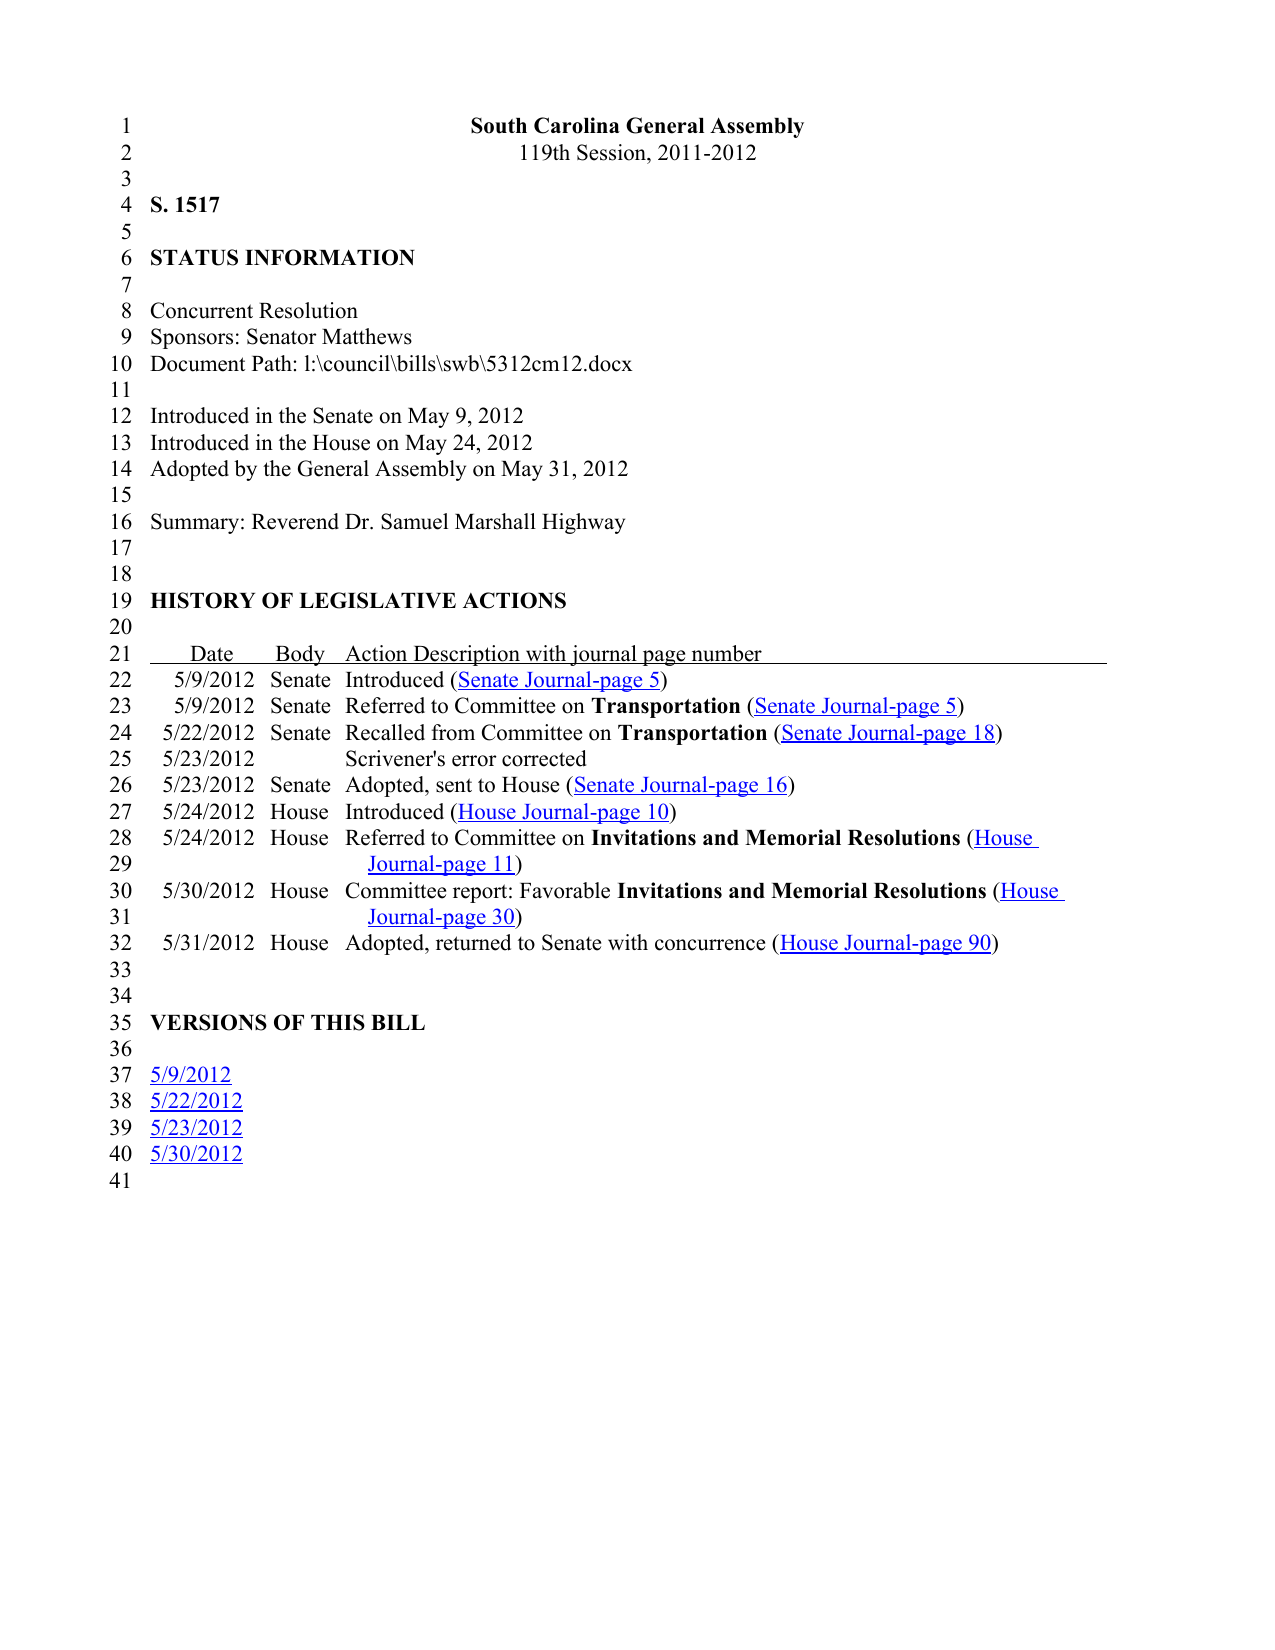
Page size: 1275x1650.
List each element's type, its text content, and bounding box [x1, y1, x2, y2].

text 5/22/2012 Senate Recalled from Committee on Transportation (Senate Journal-page 18) [150, 719, 1125, 745]
text Document Path: l:\council\bills\swb\5312cm12.docx [150, 350, 1125, 376]
text 5/23/2012 Senate Adopted, sent to House (Senate Journal-page 16) [150, 771, 1125, 798]
text Sponsors: Senator Matthews [150, 323, 1125, 350]
text S. 1517 [150, 192, 1125, 218]
text STATUS INFORMATION [150, 244, 1125, 271]
text 5/9/2012 [150, 1061, 1125, 1088]
text 5/22/2012 [150, 1088, 1125, 1114]
text HISTORY OF LEGISLATIVE ACTIONS [150, 587, 1125, 613]
text Introduced in the House on May 24, 2012 [150, 429, 1125, 455]
text 5/30/2012 House Committee report: Favorable Invitations and Memorial Resolutions (House Journal-page 30) [150, 877, 1125, 929]
text 5/24/2012 House Referred to Committee on Invitations and Memorial Resolutions (House Journal-page 11) [150, 824, 1125, 877]
text South Carolina General Assembly [150, 112, 1125, 139]
text 5/30/2012 [150, 1140, 1125, 1167]
text 5/23/2012 [150, 1114, 1125, 1140]
text 119th Session, 2011-2012 [150, 139, 1125, 165]
text Date Body Action Description with journal page number [150, 639, 1125, 666]
text 5/23/2012 Scrivener's error corrected [150, 745, 1125, 771]
text 5/31/2012 House Adopted, returned to Senate with concurrence (House Journal-page 90) [150, 929, 1125, 956]
text 5/24/2012 House Introduced (House Journal-page 10) [150, 798, 1125, 824]
text VERSIONS OF THIS BILL [150, 1008, 1125, 1035]
text Concurrent Resolution [150, 297, 1125, 323]
text Adopted by the General Assembly on May 31, 2012 [150, 455, 1125, 481]
text Introduced in the Senate on May 9, 2012 [150, 402, 1125, 429]
text Summary: Reverend Dr. Samuel Marshall Highway [150, 508, 1125, 534]
text 5/9/2012 Senate Introduced (Senate Journal-page 5) [150, 666, 1125, 692]
text 5/9/2012 Senate Referred to Committee on Transportation (Senate Journal-page 5) [150, 692, 1125, 719]
